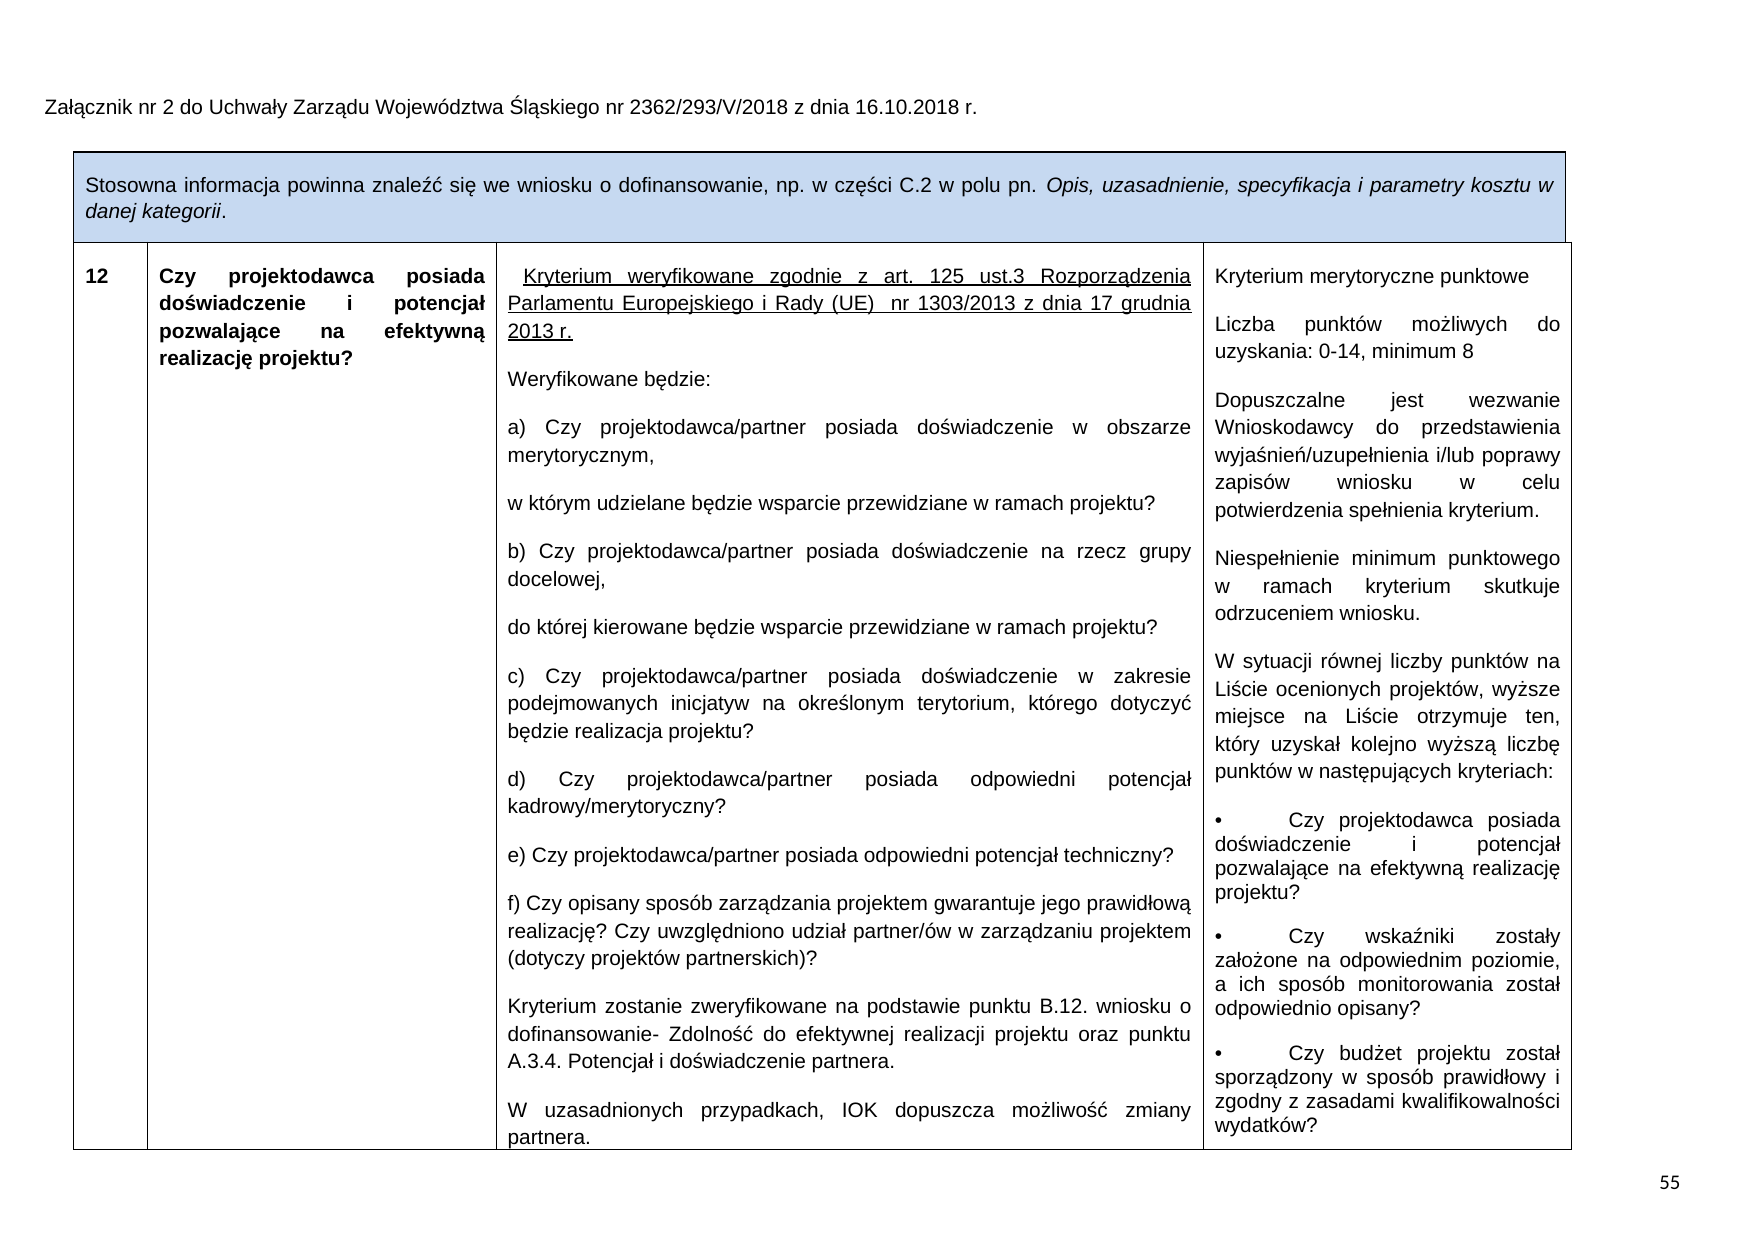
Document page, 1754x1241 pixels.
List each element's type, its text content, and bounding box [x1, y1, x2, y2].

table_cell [1204, 243, 1571, 1149]
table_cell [148, 243, 496, 1149]
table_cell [497, 243, 1203, 1149]
table_cell 12 [74, 243, 147, 1149]
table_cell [74, 153, 1565, 242]
